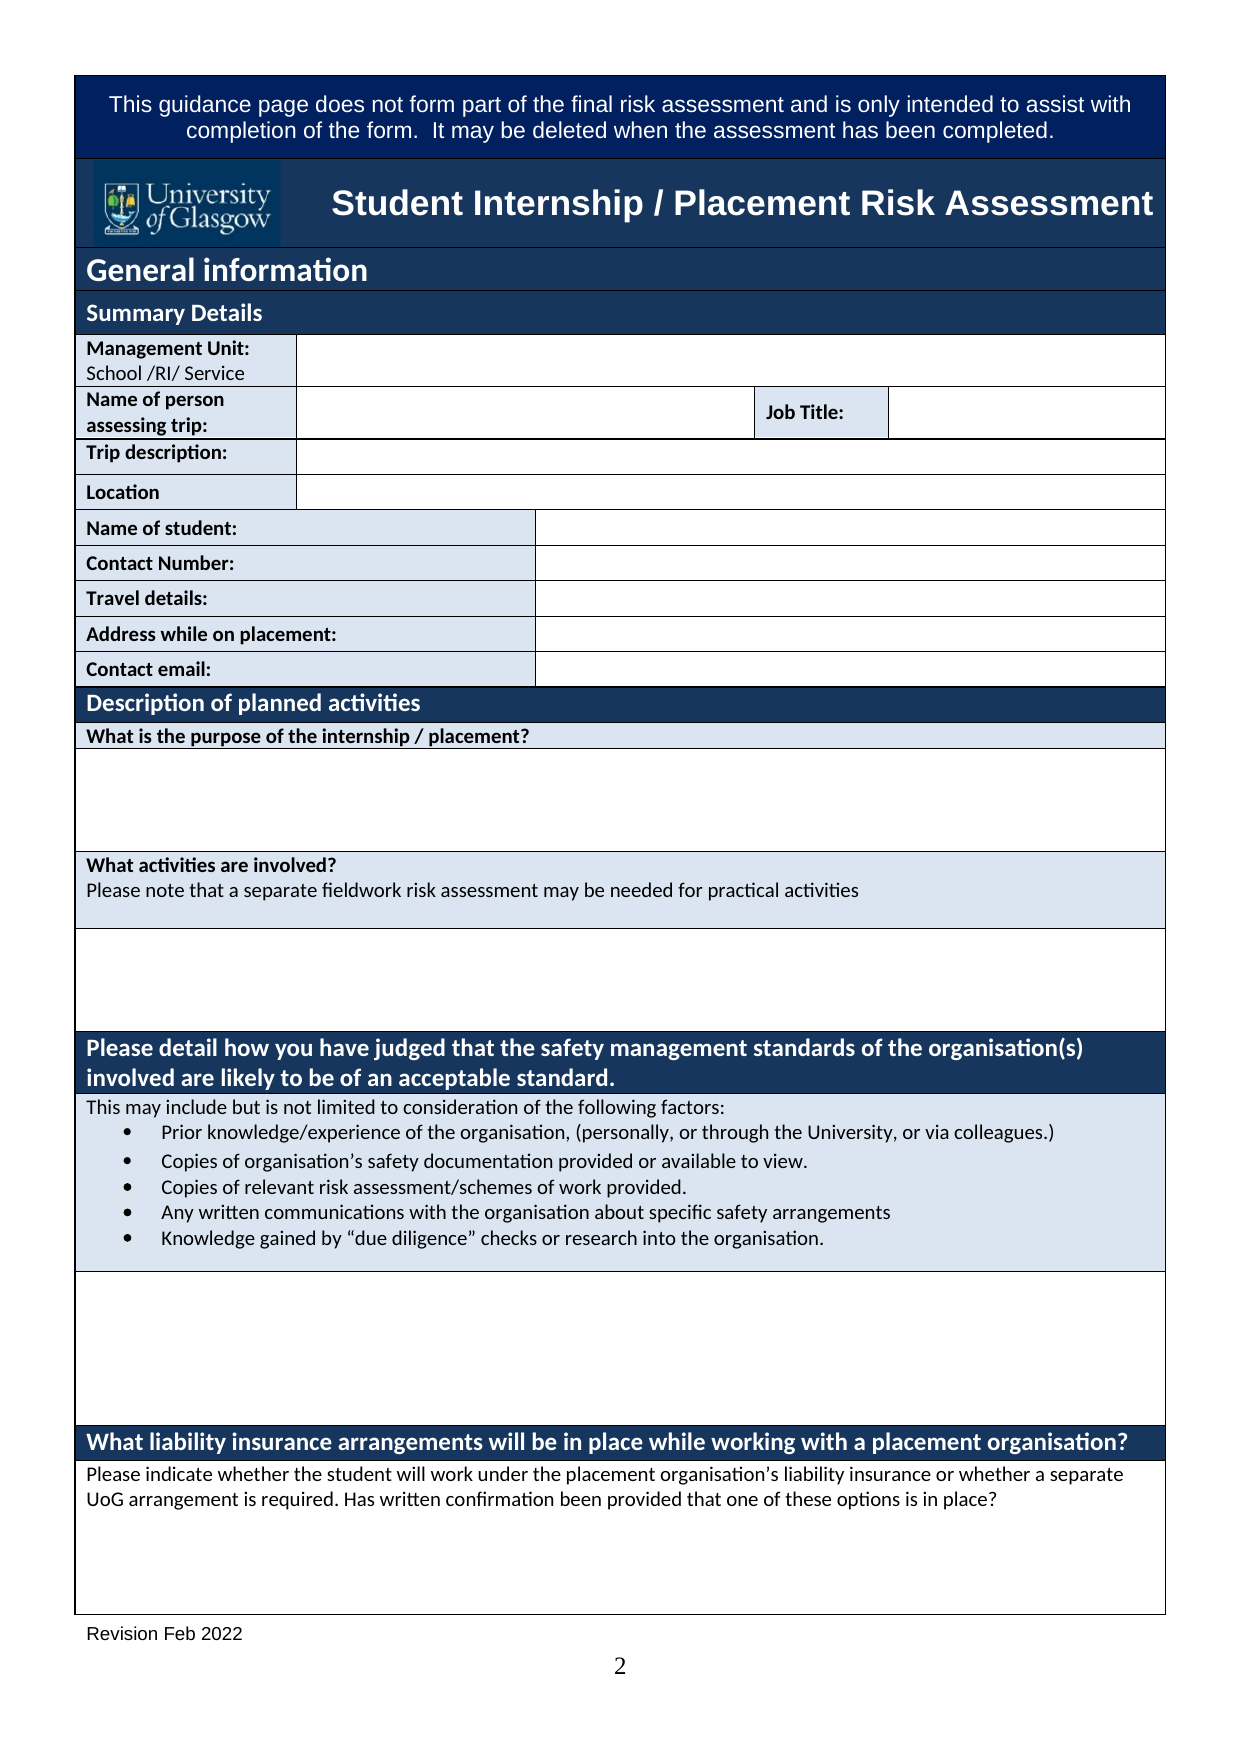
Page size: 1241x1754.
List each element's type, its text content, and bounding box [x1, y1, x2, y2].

table_cell [536, 510, 1165, 545]
table_cell Please detail how you have judged that the safety management standards of the organisation(s) involved are likely to be of an acceptable standard. [76, 1032, 1165, 1093]
table_cell Name of student: [76, 510, 535, 545]
table_cell Description of planned activities [76, 688, 1165, 722]
table_cell Contact Number: [76, 546, 535, 580]
table_header Trip description: [76, 440, 296, 474]
table_cell [297, 335, 1165, 386]
table_cell [297, 475, 1165, 509]
table_cell Contact email: [76, 652, 535, 686]
table_cell [536, 652, 1165, 686]
table_cell Address while on placement: [76, 617, 535, 651]
table_cell Management Unit: School /RI/ Service [76, 335, 296, 386]
table_cell Name of person assessing trip: [76, 387, 296, 437]
picture [93, 160, 281, 247]
table_cell General information [76, 248, 1165, 290]
table_cell Travel details: [76, 581, 535, 616]
table_cell [536, 546, 1165, 580]
table_cell [76, 749, 1165, 851]
table_cell [889, 387, 1165, 437]
table_cell What liability insurance arrangements will be in place while working with a placement organisation? [76, 1426, 1165, 1460]
table_cell What is the purpose of the internship / placement? [76, 723, 1165, 748]
table_cell [76, 159, 297, 247]
table_cell Job Title: [755, 387, 888, 437]
table_cell [76, 1272, 1165, 1425]
table_cell [536, 581, 1165, 616]
table_cell Student Internship / Placement Risk Assessment [297, 159, 1165, 247]
table_cell Location [76, 475, 296, 509]
table_cell Summary Details [76, 291, 1165, 334]
table_cell [536, 617, 1165, 651]
table_cell What activities are involved? Please note that a separate fieldwork risk assessment may be needed for practical activities [76, 852, 1165, 928]
table_cell This may include but is not limited to consideration of the following factors: Prior knowledge/experience of the organisation, (personally, or through the University, or via colleagues.) Copies of organisation’s safety documentation provided or available to view. Copies of relevant risk assessment/schemes of work provided. Any written communications with the organisation about specific safety arrangements Knowledge gained by “due diligence” checks or research into the organisation. [76, 1094, 1165, 1271]
table_cell [297, 387, 754, 437]
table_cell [76, 1461, 1165, 1614]
table_cell This guidance page does not form part of the final risk assessment and is only intended to assist with completion of the form. It may be deleted when the assessment has been completed. [76, 76, 1165, 158]
table_cell [76, 929, 1165, 1031]
table_header [297, 440, 1165, 474]
